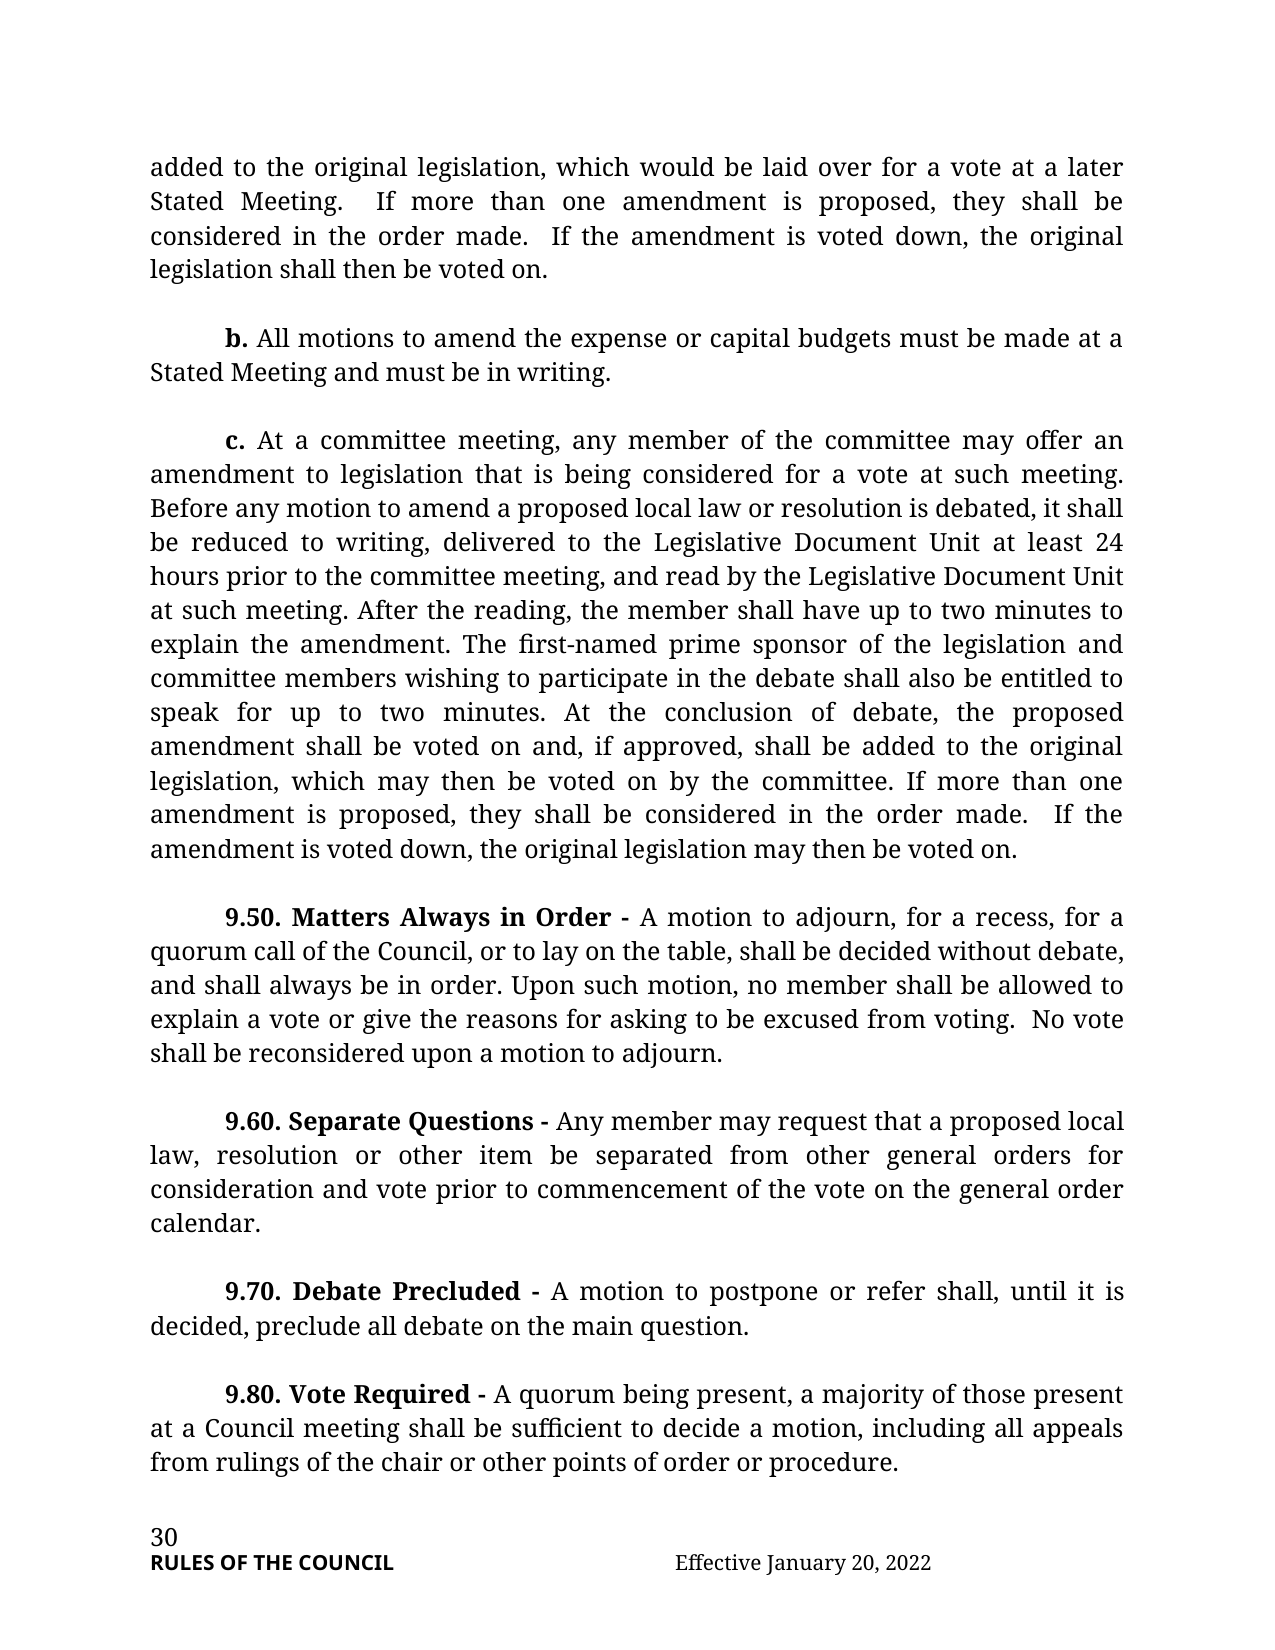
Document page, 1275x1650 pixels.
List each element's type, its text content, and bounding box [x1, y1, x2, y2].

text 9.70. Debate Precluded - A motion to postpone or refer shall, until it is decided, preclude all debate on the main question. [150, 1274, 1125, 1342]
text b. All motions to amend the expense or capital budgets must be made at a Stated Meeting and must be in writing. [150, 320, 1125, 388]
text 9.60. Separate Questions - Any member may request that a proposed local law, resolution or other item be separated from other general orders for consideration and vote prior to commencement of the vote on the general order calendar. [150, 1104, 1125, 1240]
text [150, 150, 1125, 286]
text c. At a committee meeting, any member of the committee may offer an amendment to legislation that is being considered for a vote at such meeting. Before any motion to amend a proposed local law or resolution is debated, it shall be reduced to writing, delivered to the Legislative Document Unit at least 24 hours prior to the committee meeting, and read by the Legislative Document Unit at such meeting. After the reading, the member shall have up to two minutes to explain the amendment. The first-named prime sponsor of the legislation and committee members wishing to participate in the debate shall also be entitled to speak for up to two minutes. At the conclusion of debate, the proposed amendment shall be voted on and, if approved, shall be added to the original legislation, which may then be voted on by the committee. If more than one amendment is proposed, they shall be considered in the order made. If the amendment is voted down, the original legislation may then be voted on. [150, 422, 1125, 865]
text 9.80. Vote Required - A quorum being present, a majority of those present at a Council meeting shall be sufficient to decide a motion, including all appeals from rulings of the chair or other points of order or procedure. [150, 1376, 1125, 1478]
text 9.50. Matters Always in Order - A motion to adjourn, for a recess, for a quorum call of the Council, or to lay on the table, shall be decided without debate, and shall always be in order. Upon such motion, no member shall be allowed to explain a vote or give the reasons for asking to be excused from voting. No vote shall be reconsidered upon a motion to adjourn. [150, 899, 1125, 1070]
